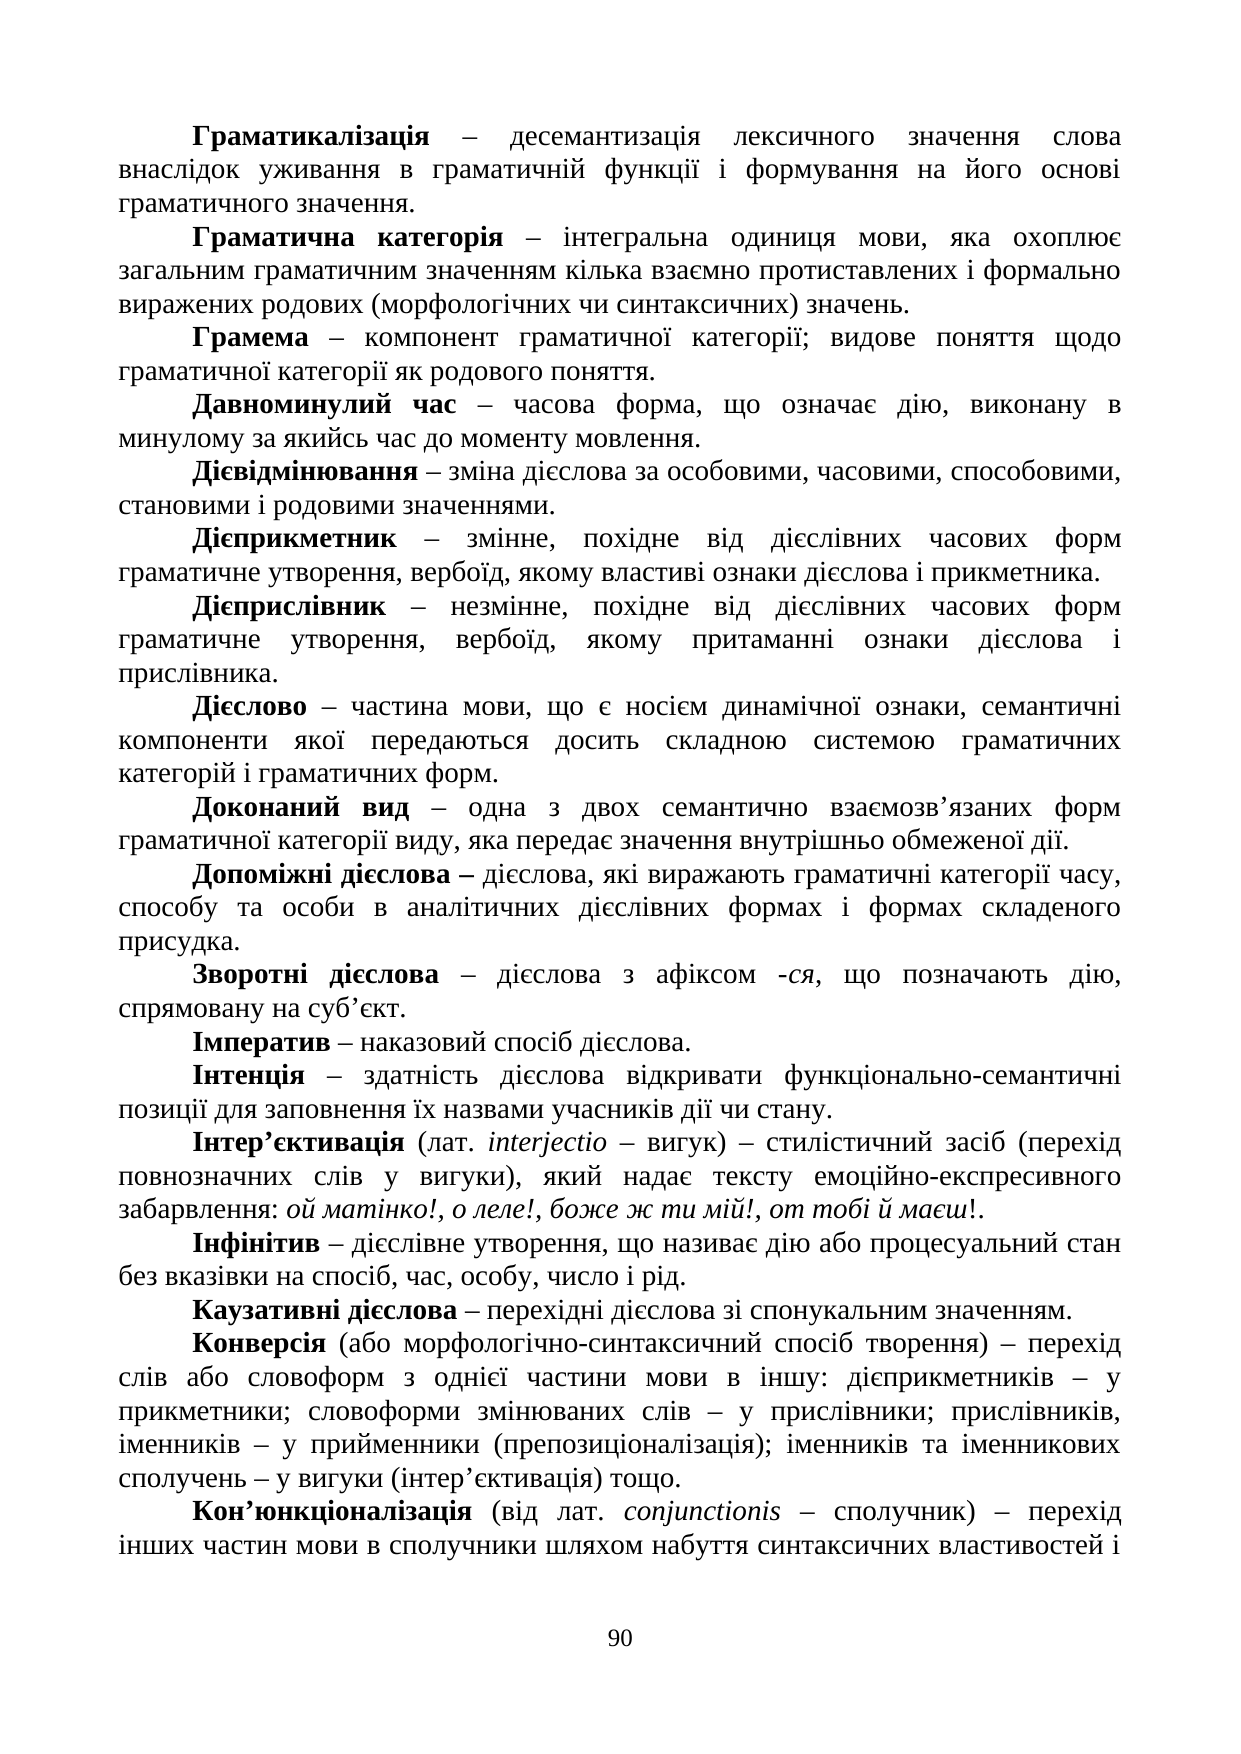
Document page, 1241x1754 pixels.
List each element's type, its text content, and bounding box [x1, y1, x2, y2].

text Імператив – наказовий спосіб дієслова. [118, 1024, 1122, 1057]
text Грамема – компонент граматичної категорії; видове поняття щодо граматичної категорії як родового поняття. [118, 319, 1122, 386]
text Інтер’єктивація (лат. interjectio – вигук) – стилістичний засіб (перехід повнозначних слів у вигуки), який надає тексту емоційно-експресивного забарвлення: ой матінко!, о леле!, боже ж ти мій!, от тобі й маєш!. [118, 1124, 1122, 1225]
text Каузативні дієслова – перехідні дієслова зі спонукальним значенням. [118, 1292, 1122, 1326]
text Інфінітив – дієслівне утворення, що називає дію або процесуальний стан без вказівки на спосіб, час, особу, число і рід. [118, 1225, 1122, 1292]
text Дієвідмінювання – зміна дієслова за особовими, часовими, способовими, становими і родовими значеннями. [118, 453, 1122, 521]
text Давноминулий час – часова форма, що означає дію, виконану в минулому за якийсь час до моменту мовлення. [118, 386, 1122, 453]
text Дієприслівник – незмінне, похідне від дієслівних часових форм граматичне утворення, вербоїд, якому притаманні ознаки дієслова і прислівника. [118, 588, 1122, 688]
text Граматична категорія – інтегральна одиниця мови, яка охоплює загальним граматичним значенням кілька взаємно протиставлених і формально виражених родових (морфологічних чи синтаксичних) значень. [118, 219, 1122, 319]
text Допоміжні дієслова – дієслова, які виражають граматичні категорії часу, способу та особи в аналітичних дієслівних формах і формах складеного присудка. [118, 856, 1122, 957]
text Граматикалізація – десемантизація лексичного значення слова внаслідок уживання в граматичній функції і формування на його основі граматичного значення. [118, 118, 1122, 219]
text Дієслово – частина мови, що є носієм динамічної ознаки, семантичні компоненти якої передаються досить складною системою граматичних категорій і граматичних форм. [118, 688, 1122, 789]
text Доконаний вид – одна з двох семантично взаємозв’язаних форм граматичної категорії виду, яка передає значення внутрішньо обмеженої дії. [118, 789, 1122, 856]
text Зворотні дієслова – дієслова з афіксом -ся, що позначають дію, спрямовану на суб’єкт. [118, 957, 1122, 1024]
text Дієприкметник – змінне, похідне від дієслівних часових форм граматичне утворення, вербоїд, якому властиві ознаки дієслова і прикметника. [118, 521, 1122, 588]
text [118, 1493, 1122, 1560]
text Інтенція – здатність дієслова відкривати функціонально-семантичні позиції для заповнення їх назвами учасників дії чи стану. [118, 1057, 1122, 1124]
text Конверсія (або морфологічно-синтаксичний спосіб творення) – перехід слів або словоформ з однієї частини мови в іншу: дієприкметників – у прикметники; словоформи змінюваних слів – у прислівники; прислівників, іменників – у прийменники (препозиціоналізація); іменників та іменникових сполучень – у вигуки (інтер’єктивація) тощо. [118, 1326, 1122, 1493]
